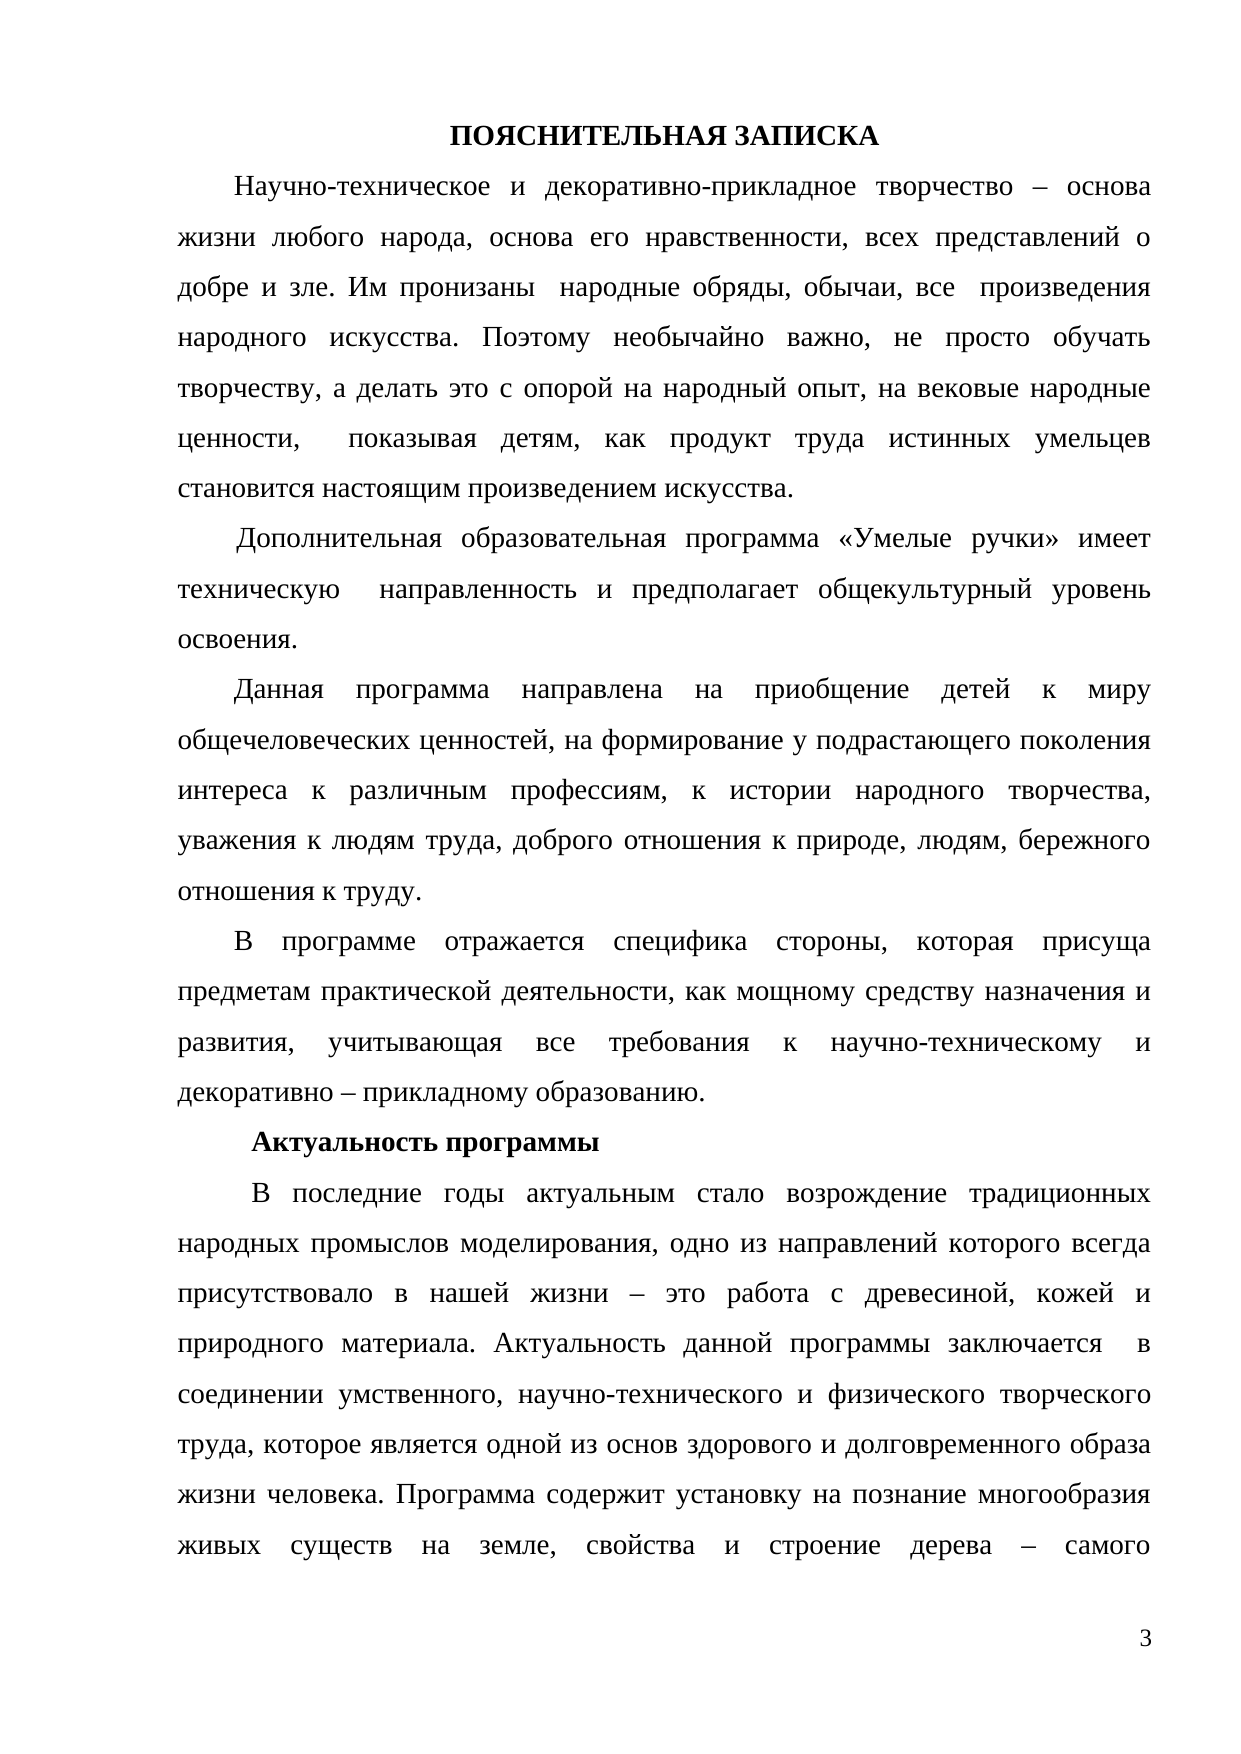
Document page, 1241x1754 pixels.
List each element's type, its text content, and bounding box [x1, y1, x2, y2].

text Дополнительная образовательная программа «Умелые ручки» имеет техническую направленность и предполагает общекультурный уровень освоения. [177, 521, 1152, 655]
text Научно-техническое и декоративно-прикладное творчество – основа жизни любого народа, основа его нравственности, всех представлений о добре и зле. Им пронизаны народные обряды, обычаи, все произведения народного искусства. Поэтому необычайно важно, не просто обучать творчеству, а делать это с опорой на народный опыт, на вековые народные ценности, показывая детям, как продукт труда истинных умельцев становится настоящим произведением искусства. [177, 168, 1152, 504]
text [177, 1175, 1152, 1560]
text Данная программа направлена на приобщение детей к миру общечеловеческих ценностей, на формирование у подрастающего поколения интереса к различным профессиям, к истории народного творчества, уважения к людям труда, доброго отношения к природе, людям, бережного отношения к труду. [177, 672, 1152, 906]
text Актуальность программы [177, 1124, 1152, 1158]
text ПОЯСНИТЕЛЬНАЯ ЗАПИСКА [177, 118, 1152, 152]
text В программе отражается специфика стороны, которая присуща предметам практической деятельности, как мощному средству назначения и развития, учитывающая все требования к научно-техническому и декоративно – прикладному образованию. [177, 923, 1152, 1108]
